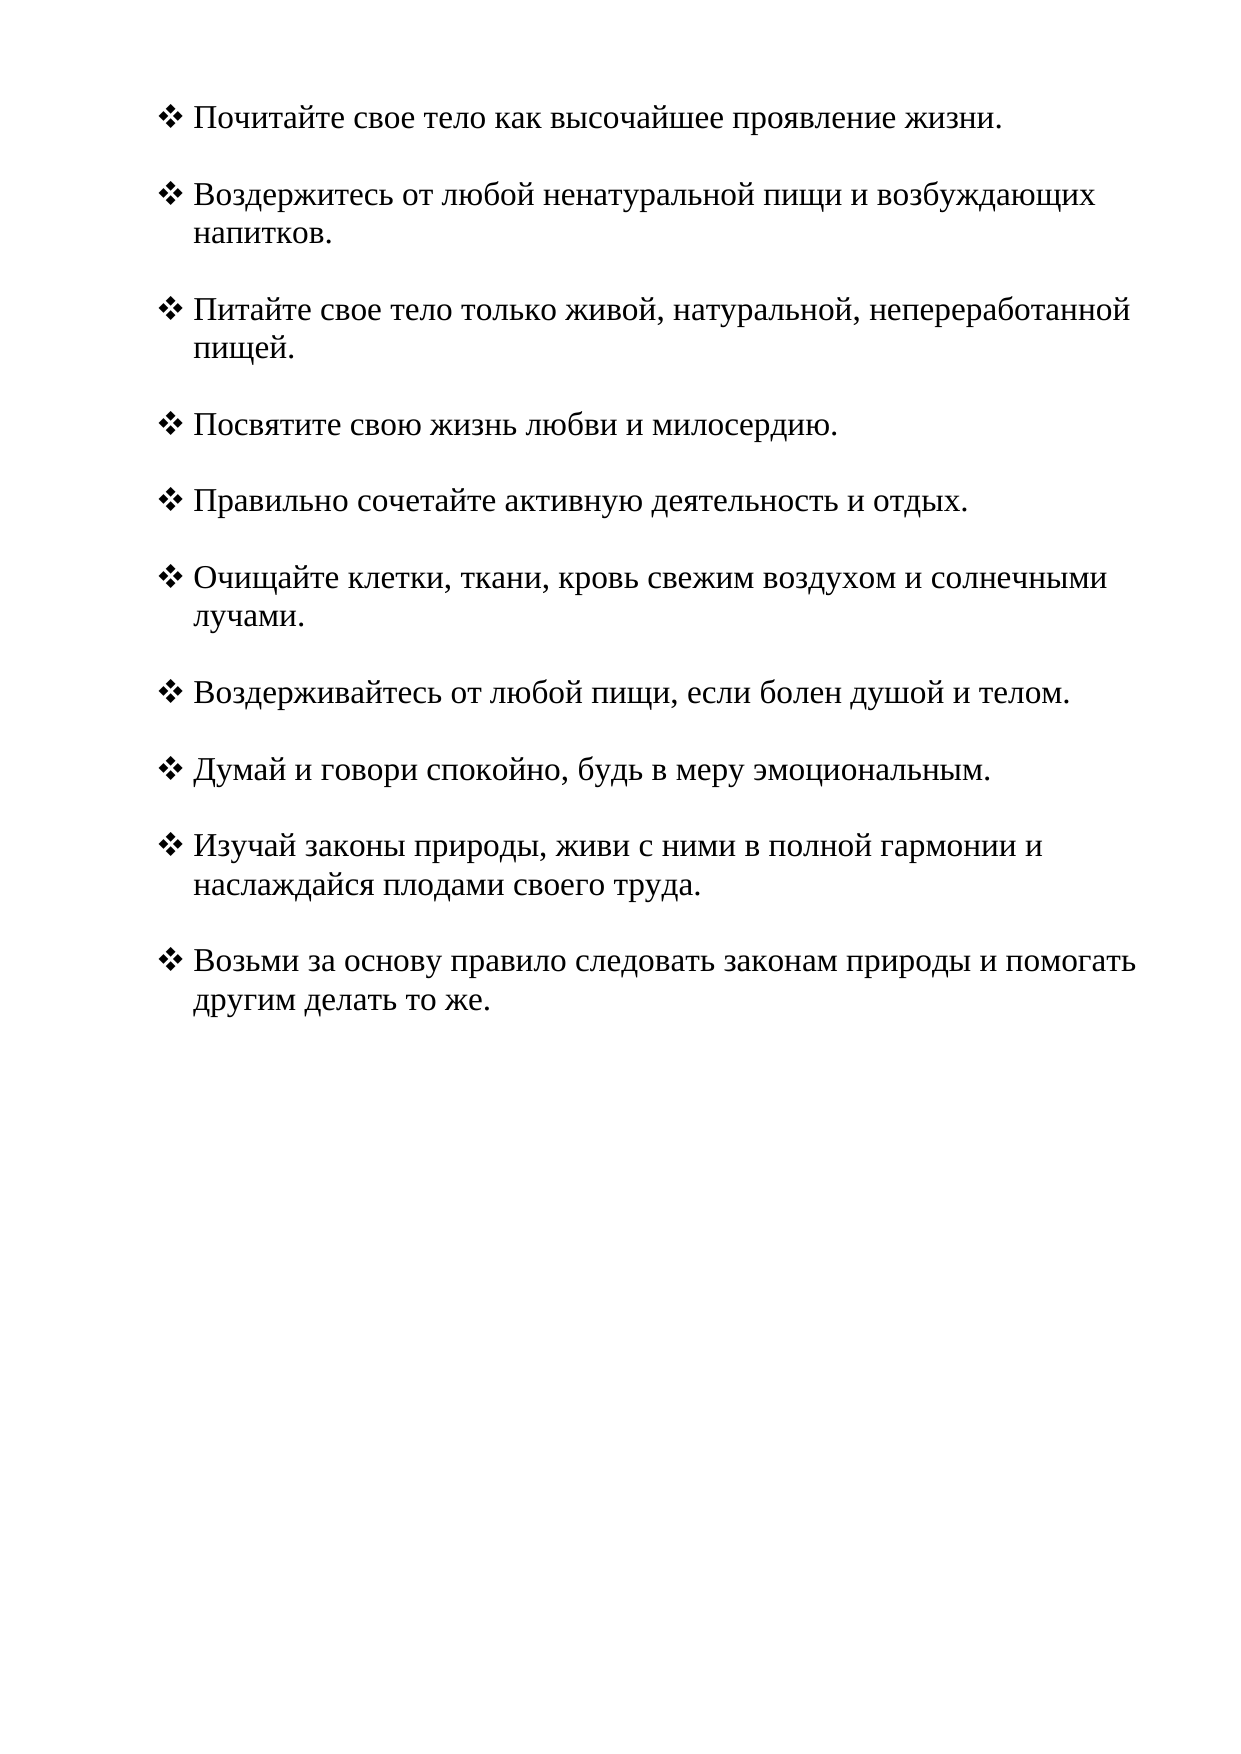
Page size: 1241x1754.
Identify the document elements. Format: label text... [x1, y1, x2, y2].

list Возьми за основу правило следовать законам природы и помогать другим делать то же. [156, 941, 1152, 1017]
list Питайте свое тело только живой, натуральной, непереработанной пищей. [156, 289, 1152, 366]
list Очищайте клетки, ткани, кровь свежим воздухом и солнечными лучами. [156, 557, 1152, 634]
list Посвятите свою жизнь любви и милосердию. [156, 404, 1152, 442]
list Почитайте свое тело как высочайшее проявление жизни. [156, 97, 1152, 136]
list Изучай законы природы, живи с ними в полной гармонии и наслаждайся плодами своего труда. [156, 826, 1152, 902]
list Правильно сочетайте активную деятельность и отдых. [156, 481, 1152, 519]
list Думай и говори спокойно, будь в меру эмоциональным. [156, 749, 1152, 787]
list Воздержитесь от любой ненатуральной пищи и возбуждающих напитков. [156, 174, 1152, 251]
list Воздерживайтесь от любой пищи, если болен душой и телом. [156, 672, 1152, 711]
